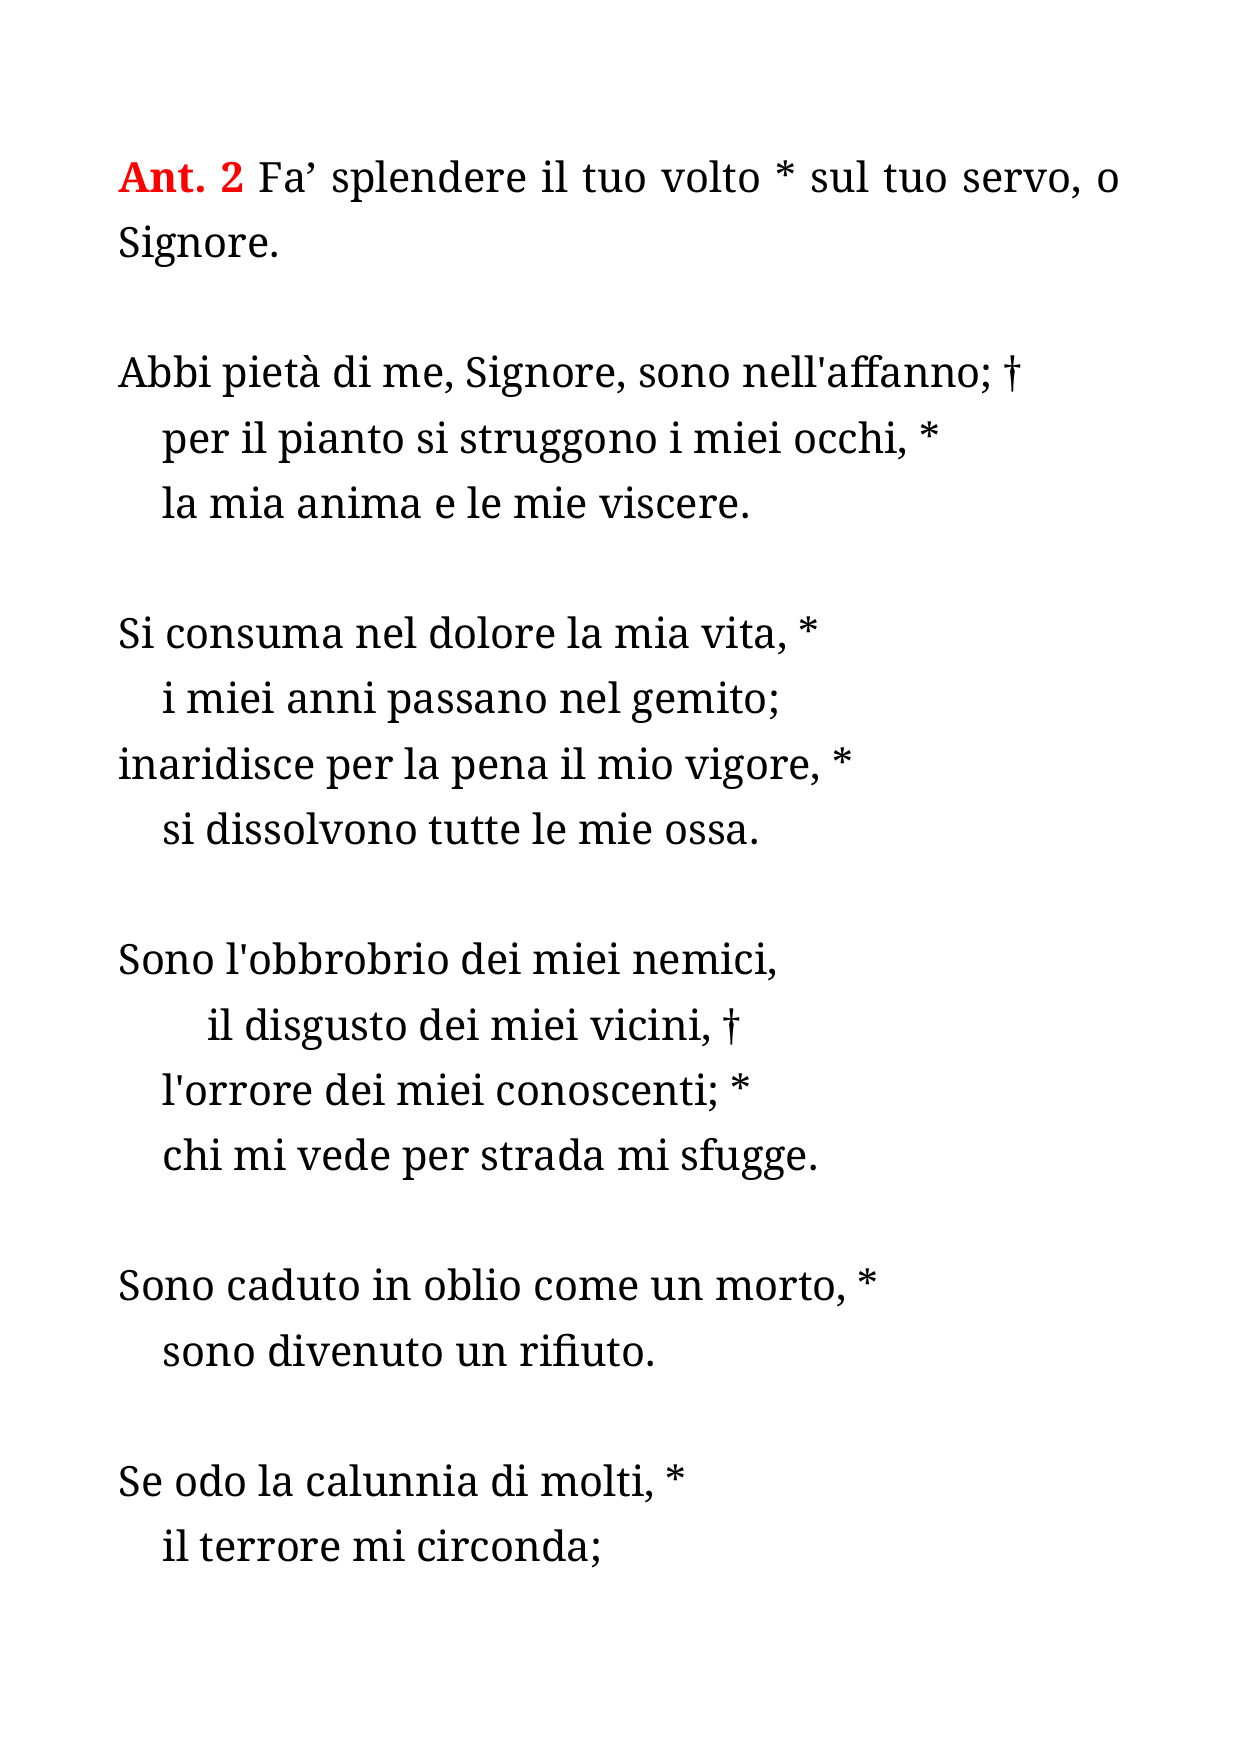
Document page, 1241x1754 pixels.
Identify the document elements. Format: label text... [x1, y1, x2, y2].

text Sono caduto in oblio come un morto, * [118, 1256, 1122, 1313]
text i miei anni passano nel gemito; [118, 669, 1122, 726]
text si dissolvono tutte le mie ossa. [118, 800, 1122, 856]
text Abbi pietà di me, Signore, sono nell'affanno; † [118, 343, 1122, 400]
text il terrore mi circonda; [118, 1517, 1122, 1574]
text l'orrore dei miei conoscenti; * [118, 1061, 1122, 1117]
text Ant. 2 Fa’ splendere il tuo volto * sul tuo servo, o Signore. [118, 148, 1122, 269]
text Sono l'obbrobrio dei miei nemici, [118, 930, 1122, 987]
text Si consuma nel dolore la mia vita, * [118, 604, 1122, 661]
text inaridisce per la pena il mio vigore, * [118, 734, 1122, 791]
text per il pianto si struggono i miei occhi, * [118, 408, 1122, 465]
text la mia anima e le mie viscere. [118, 474, 1122, 530]
text chi mi vede per strada mi sfugge. [118, 1126, 1122, 1182]
text sono divenuto un rifiuto. [118, 1321, 1122, 1378]
text Se odo la calunnia di molti, * [118, 1452, 1122, 1508]
text il disgusto dei miei vicini, † [118, 995, 1122, 1052]
